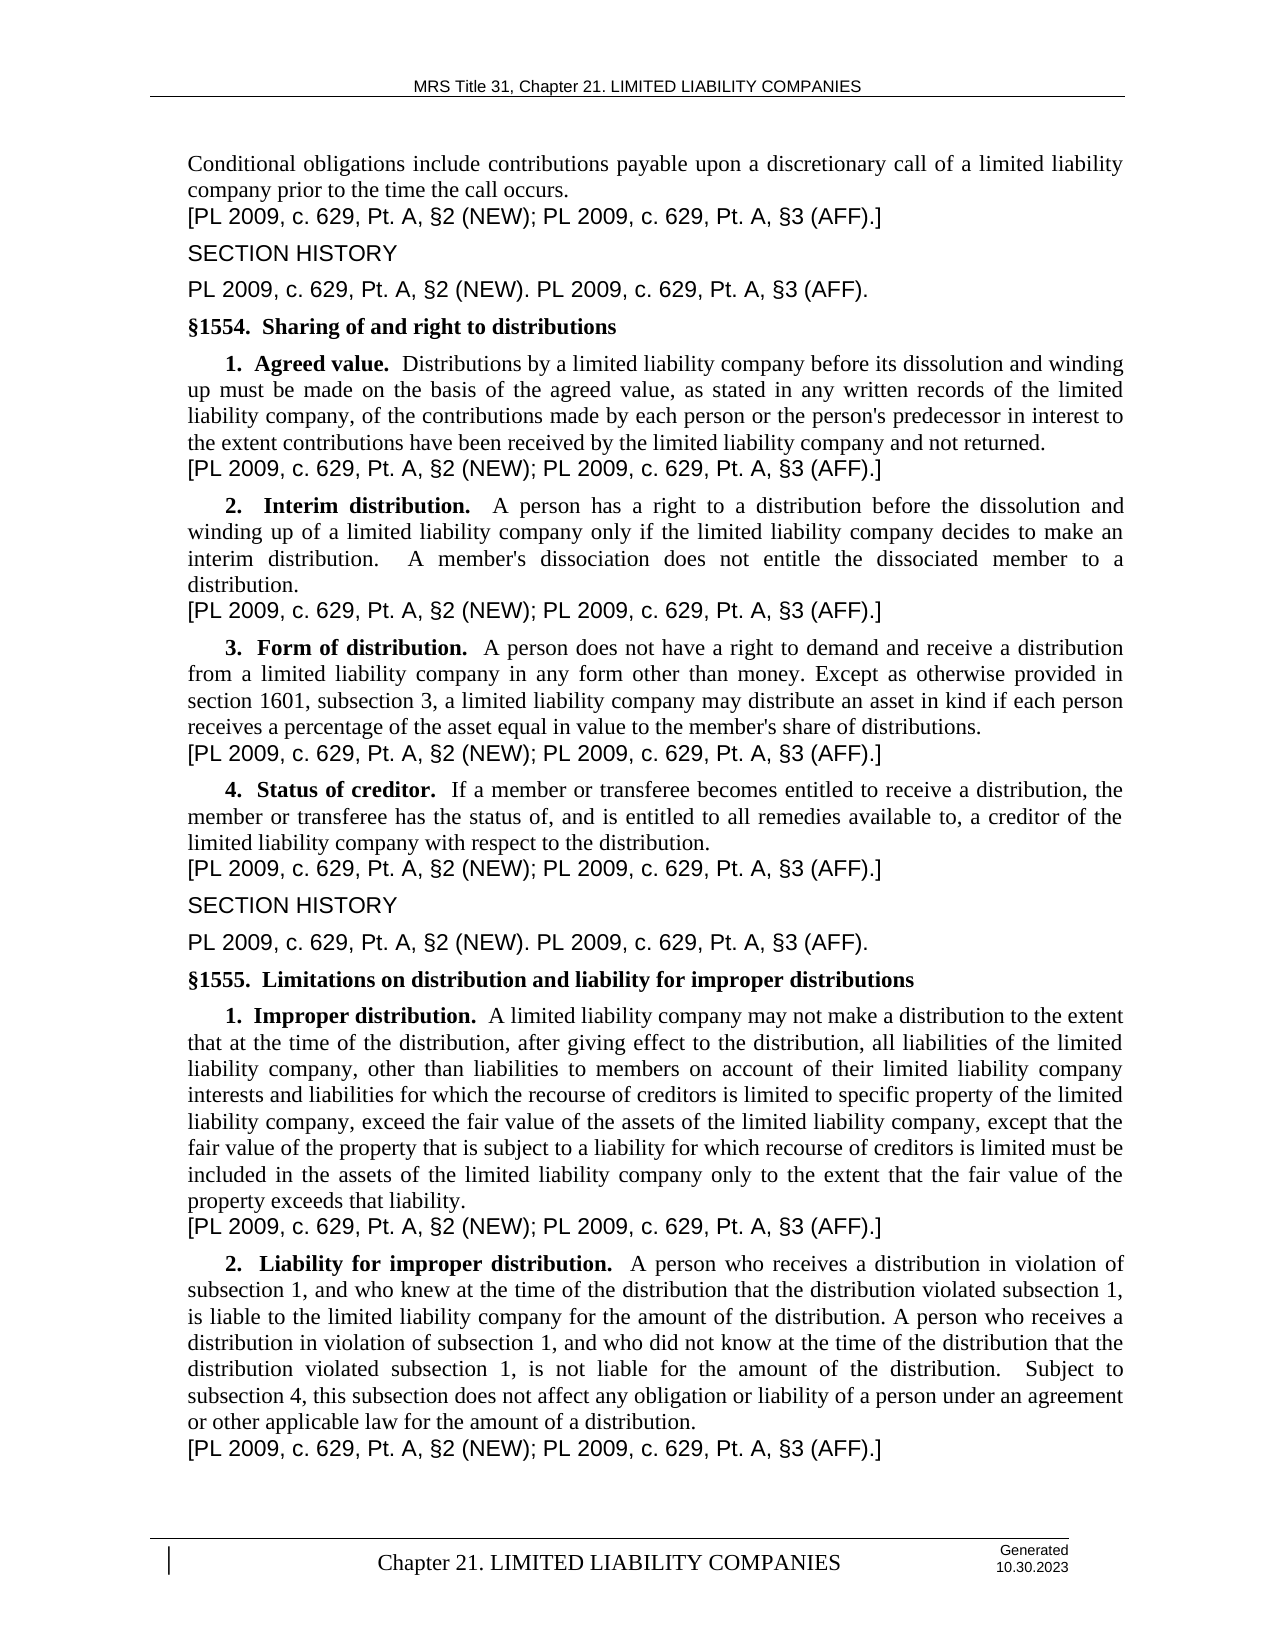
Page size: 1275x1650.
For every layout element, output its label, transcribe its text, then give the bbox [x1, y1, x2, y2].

text PL 2009, c. 629, Pt. A, §2 (NEW). PL 2009, c. 629, Pt. A, §3 (AFF). [187, 276, 1125, 303]
text SECTION HISTORY [187, 892, 1125, 918]
text [PL 2009, c. 629, Pt. A, §2 (NEW); PL 2009, c. 629, Pt. A, §3 (AFF).] [187, 739, 1125, 766]
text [187, 1434, 1125, 1461]
text 1. Agreed value. Distributions by a limited liability company before its dissolution and winding up must be made on the basis of the agreed value, as stated in any written records of the limited liability company, of the contributions made by each person or the person's predecessor in interest to the extent contributions have been received by the limited liability company and not returned. [187, 350, 1125, 455]
text [PL 2009, c. 629, Pt. A, §2 (NEW); PL 2009, c. 629, Pt. A, §3 (AFF).] [187, 855, 1125, 882]
text PL 2009, c. 629, Pt. A, §2 (NEW). PL 2009, c. 629, Pt. A, §3 (AFF). [187, 929, 1125, 955]
text 1. Improper distribution. A limited liability company may not make a distribution to the extent that at the time of the distribution, after giving effect to the distribution, all liabilities of the limited liability company, other than liabilities to members on account of their limited liability company interests and liabilities for which the recourse of creditors is limited to specific property of the limited liability company, exceed the fair value of the assets of the limited liability company, except that the fair value of the property that is subject to a liability for which recourse of creditors is limited must be included in the assets of the limited liability company only to the extent that the fair value of the property exceeds that liability. [187, 1002, 1125, 1213]
text [PL 2009, c. 629, Pt. A, §2 (NEW); PL 2009, c. 629, Pt. A, §3 (AFF).] [187, 597, 1125, 624]
text [PL 2009, c. 629, Pt. A, §2 (NEW); PL 2009, c. 629, Pt. A, §3 (AFF).] [187, 1213, 1125, 1240]
text [PL 2009, c. 629, Pt. A, §2 (NEW); PL 2009, c. 629, Pt. A, §3 (AFF).] [187, 203, 1125, 229]
text 4. Status of creditor. If a member or transferee becomes entitled to receive a distribution, the member or transferee has the status of, and is entitled to all remedies available to, a creditor of the limited liability company with respect to the distribution. [187, 776, 1125, 855]
text 2. Interim distribution. A person has a right to a distribution before the dissolution and winding up of a limited liability company only if the limited liability company decides to make an interim distribution. A member's dissociation does not entitle the dissociated member to a distribution. [187, 492, 1125, 597]
text §1554. Sharing of and right to distributions [187, 313, 1125, 339]
text §1555. Limitations on distribution and liability for improper distributions [187, 966, 1125, 992]
text SECTION HISTORY [187, 239, 1125, 266]
text 2. Liability for improper distribution. A person who receives a distribution in violation of subsection 1, and who knew at the time of the distribution that the distribution violated subsection 1, is liable to the limited liability company for the amount of the distribution. A person who receives a distribution in violation of subsection 1, and who did not know at the time of the distribution that the distribution violated subsection 1, is not liable for the amount of the distribution. Subject to subsection 4, this subsection does not affect any obligation or liability of a person under an agreement or other applicable law for the amount of a distribution. [187, 1250, 1125, 1434]
text [PL 2009, c. 629, Pt. A, §2 (NEW); PL 2009, c. 629, Pt. A, §3 (AFF).] [187, 455, 1125, 482]
text 3. Form of distribution. A person does not have a right to demand and receive a distribution from a limited liability company in any form other than money. Except as otherwise provided in section 1601, subsection 3, a limited liability company may distribute an asset in kind if each person receives a percentage of the asset equal in value to the member's share of distributions. [187, 634, 1125, 739]
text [187, 150, 1125, 203]
